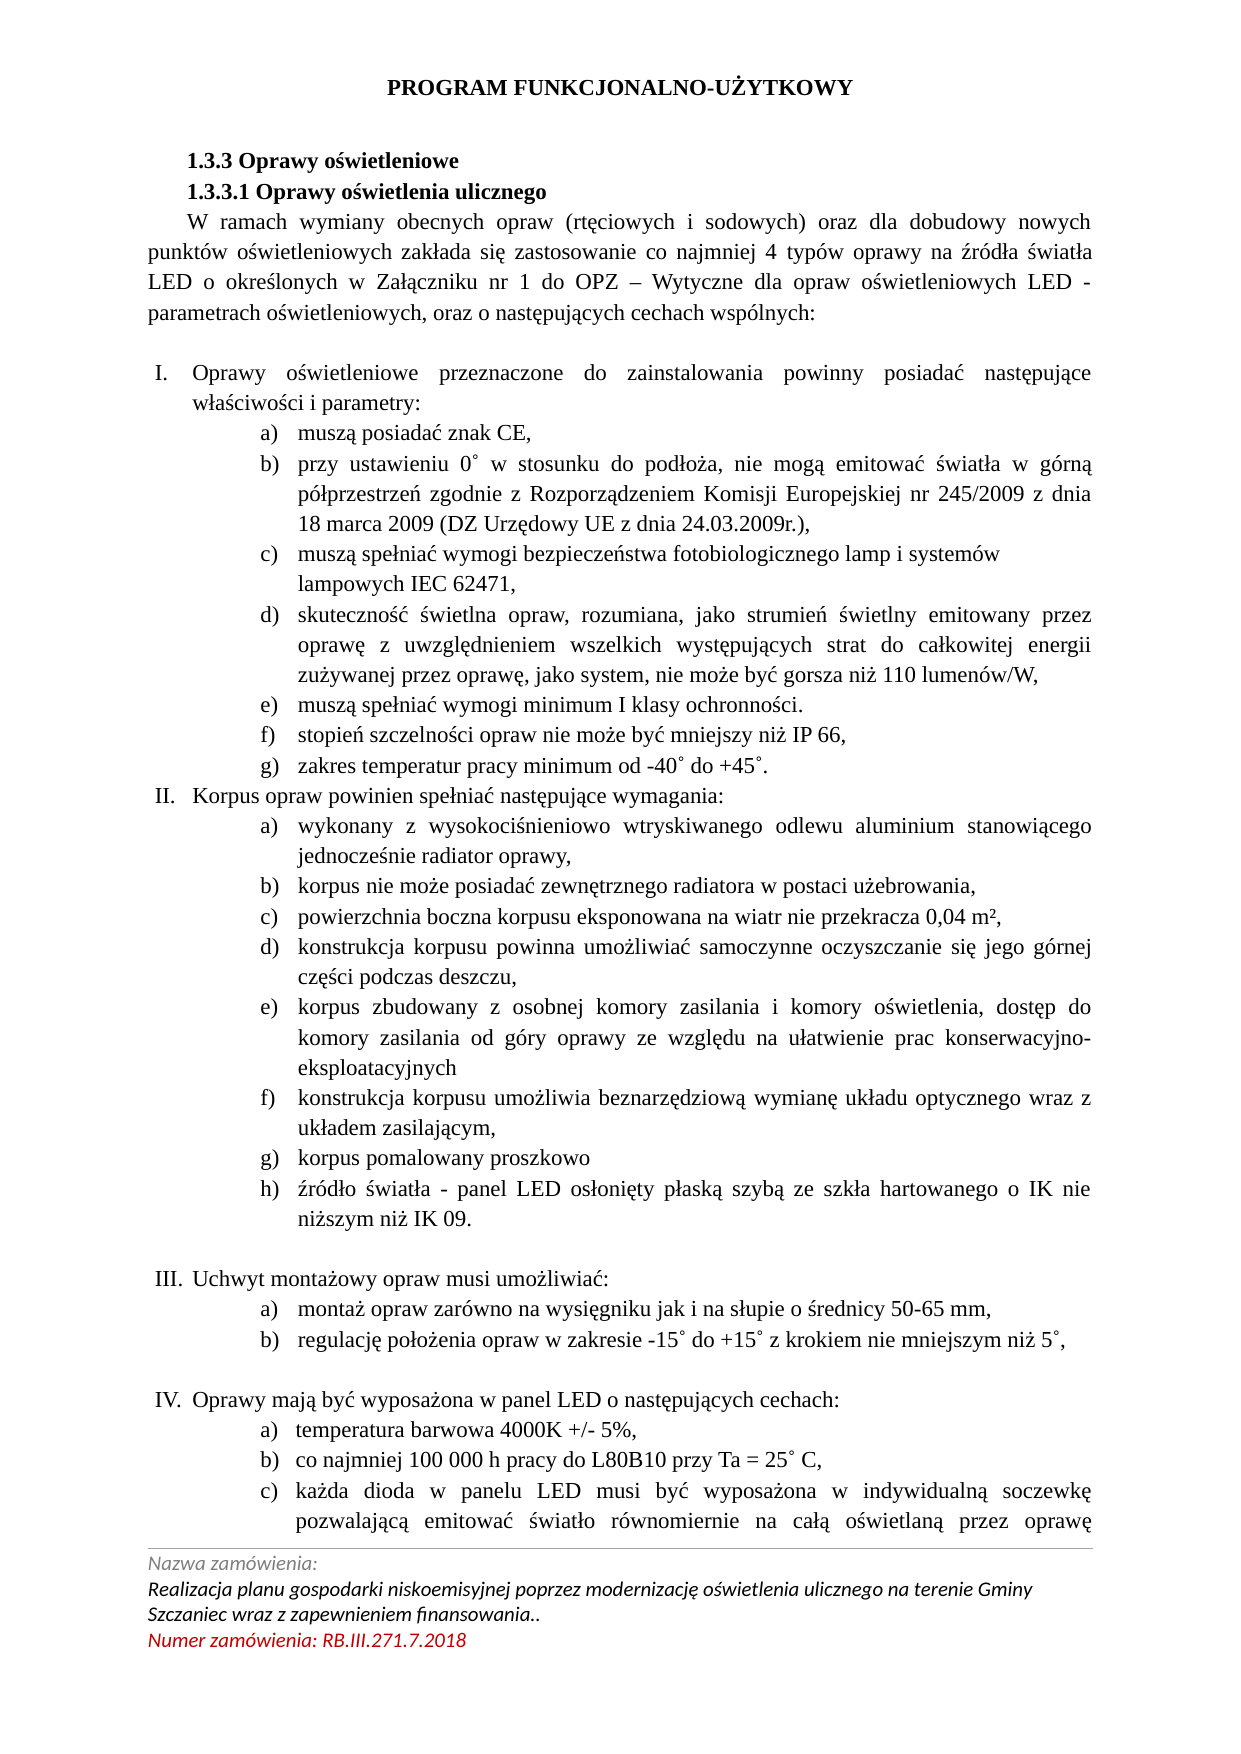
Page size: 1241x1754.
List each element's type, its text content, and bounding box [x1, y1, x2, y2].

text W ramach wymiany obecnych opraw (rtęciowych i sodowych) oraz dla dobudowy nowych punktów oświetleniowych zakłada się zastosowanie co najmniej 4 typów oprawy na źródła światła LED o określonych w Załączniku nr 1 do OPZ – Wytyczne dla opraw oświetleniowych LED - parametrach oświetleniowych, oraz o następujących cechach wspólnych: [148, 208, 1093, 325]
list źródło światła - panel LED osłonięty płaską szybą ze szkła hartowanego o IK nie niższym niż IK 09. [260, 1175, 1093, 1231]
list temperatura barwowa 4000K +/- 5%, [260, 1416, 1093, 1443]
list wykonany z wysokociśnieniowo wtryskiwanego odlewu aluminium stanowiącego jednocześnie radiator oprawy, [260, 812, 1093, 869]
list stopień szczelności opraw nie może być mniejszy niż IP 66, [260, 722, 1093, 748]
list konstrukcja korpusu powinna umożliwiać samoczynne oczyszczanie się jego górnej części podczas deszczu, [260, 933, 1093, 989]
list Uchwyt montażowy opraw musi umożliwiać: [154, 1265, 1093, 1292]
list muszą spełniać wymogi bezpieczeństwa fotobiologicznego lamp i systemów lampowych IEC 62471, [260, 540, 1093, 597]
list Oprawy oświetleniowe przeznaczone do zainstalowania powinny posiadać następujące właściwości i parametry: [154, 359, 1093, 416]
list korpus pomalowany proszkowo [260, 1144, 1093, 1171]
list montaż opraw zarówno na wysięgniku jak i na słupie o średnicy 50-65 mm, [260, 1296, 1093, 1322]
list powierzchnia boczna korpusu eksponowana na wiatr nie przekracza 0,04 m², [260, 903, 1093, 929]
list przy ustawieniu 0˚ w stosunku do podłoża, nie mogą emitować światła w górną półprzestrzeń zgodnie z Rozporządzeniem Komisji Europejskiej nr 245/2009 z dnia 18 marca 2009 (DZ Urzędowy UE z dnia 24.03.2009r.), [260, 450, 1093, 536]
list konstrukcja korpusu umożliwia beznarzędziową wymianę układu optycznego wraz z układem zasilającym, [260, 1084, 1093, 1141]
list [260, 1477, 1093, 1533]
list korpus zbudowany z osobnej komory zasilania i komory oświetlenia, dostęp do komory zasilania od góry oprawy ze względu na ułatwienie prac konserwacyjno-eksploatacyjnych [260, 993, 1093, 1080]
list regulację położenia opraw w zakresie -15˚ do +15˚ z krokiem nie mniejszym niż 5˚, [260, 1326, 1093, 1352]
text 1.3.3 Oprawy oświetleniowe [187, 148, 1093, 174]
list skuteczność świetlna opraw, rozumiana, jako strumień świetlny emitowany przez oprawę z uwzględnieniem wszelkich występujących strat do całkowitej energii zużywanej przez oprawę, jako system, nie może być gorsza niż 110 lumenów/W, [260, 601, 1093, 687]
list muszą posiadać znak CE, [260, 419, 1093, 446]
list Oprawy mają być wyposażona w panel LED o następujących cechach: [154, 1386, 1093, 1412]
list muszą spełniać wymogi minimum I klasy ochronności. [260, 691, 1093, 718]
list zakres temperatur pracy minimum od -40˚ do +45˚. [260, 752, 1093, 778]
list co najmniej 100 000 h pracy do L80B10 przy Ta = 25˚ C, [260, 1447, 1093, 1473]
list korpus nie może posiadać zewnętrznego radiatora w postaci użebrowania, [260, 873, 1093, 899]
list Korpus opraw powinien spełniać następujące wymagania: [154, 782, 1093, 808]
text 1.3.3.1 Oprawy oświetlenia ulicznego [187, 178, 1093, 204]
